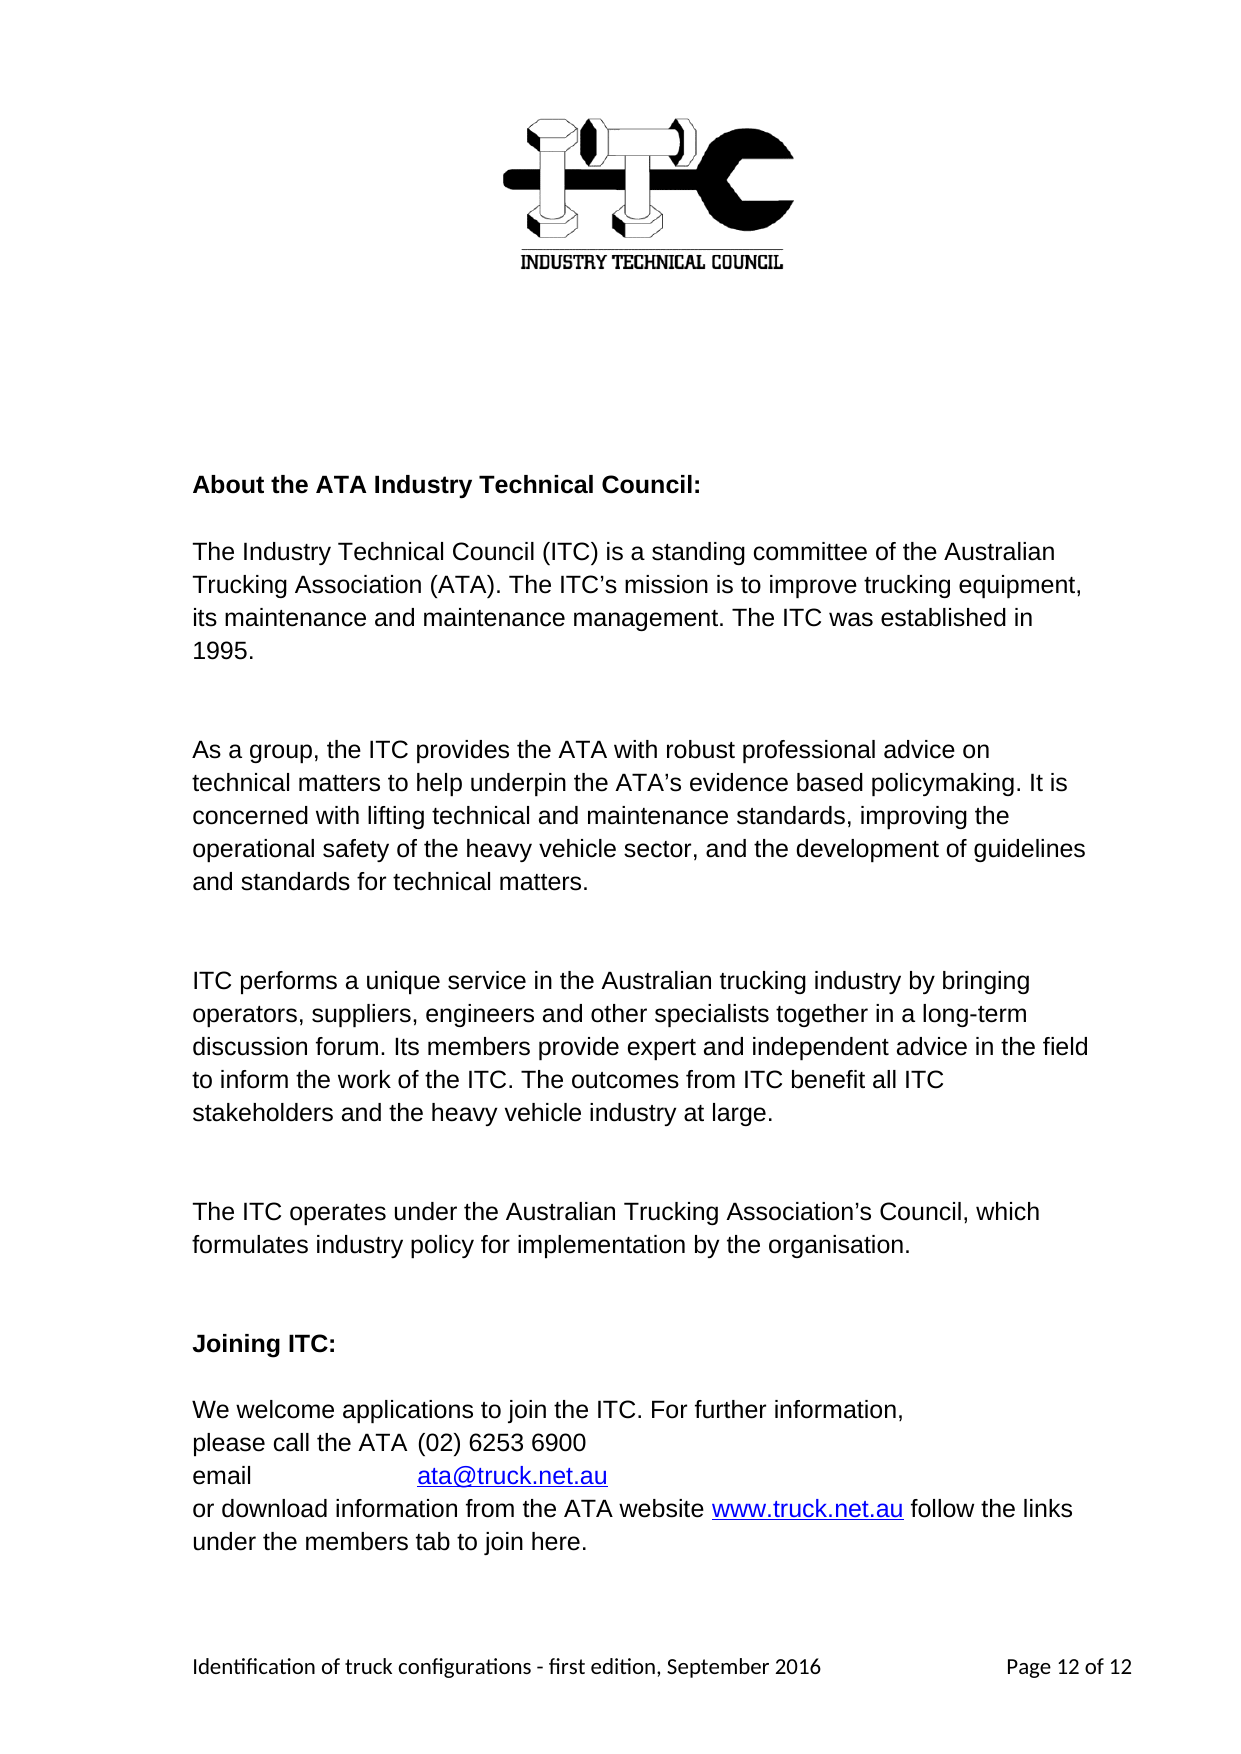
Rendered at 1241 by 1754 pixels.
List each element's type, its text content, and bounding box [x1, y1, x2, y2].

text ITC performs a unique service in the Australian trucking industry by bringing operators, suppliers, engineers and other specialists together in a long-term discussion forum. Its members provide expert and independent advice in the field to inform the work of the ITC. The outcomes from ITC benefit all ITC stakeholders and the heavy vehicle industry at large. [192, 966, 1090, 1127]
text The ITC operates under the Australian Trucking Association’s Council, which formulates industry policy for implementation by the organisation. [192, 1197, 1090, 1259]
text As a group, the ITC provides the ATA with robust professional advice on technical matters to help underpin the ATA’s evidence based policymaking. It is concerned with lifting technical and maintenance standards, improving the operational safety of the heavy vehicle sector, and the development of guidelines and standards for technical matters. [192, 735, 1090, 896]
text please call the ATA (02) 6253 6900 [192, 1428, 1090, 1457]
text About the ATA Industry Technical Council: [192, 471, 1090, 499]
text email ata@truck.net.au [192, 1461, 1090, 1490]
text or download information from the ATA website www.truck.net.au follow the links under the members tab to join here. [192, 1494, 1090, 1556]
text We welcome applications to join the ITC. For further information, [192, 1395, 1090, 1424]
text Joining ITC: [192, 1329, 1090, 1358]
text The Industry Technical Council (ITC) is a standing committee of the Australian Trucking Association (ATA). The ITC’s mission is to improve trucking equipment, its maintenance and maintenance management. The ITC was established in 1995. [192, 537, 1090, 664]
picture [496, 101, 798, 274]
